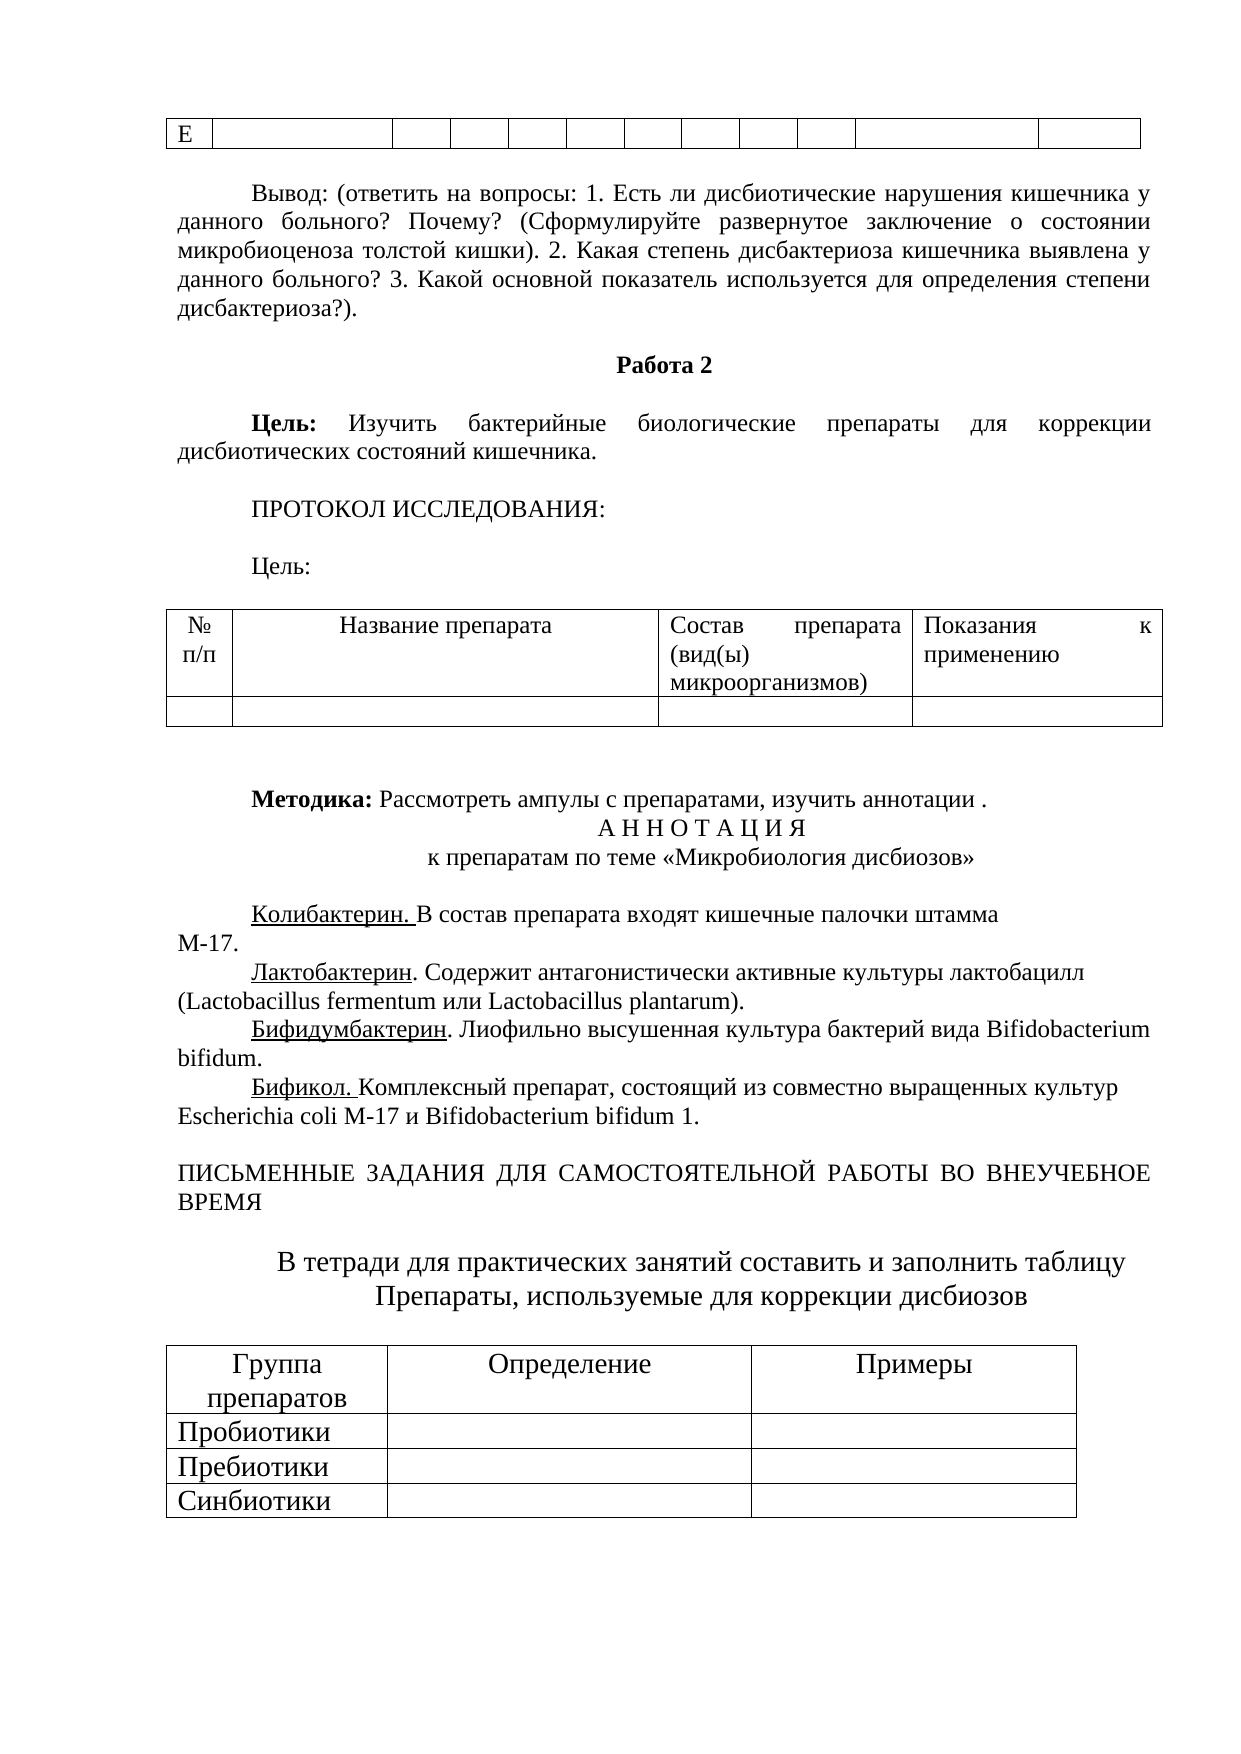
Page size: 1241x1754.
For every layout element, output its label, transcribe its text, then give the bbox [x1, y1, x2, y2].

text Бифидумбактерин. Лиофильно высушенная культура бактерий вида Bifidobacterium bifidum. [177, 1014, 1152, 1072]
text М-17. [177, 928, 1152, 957]
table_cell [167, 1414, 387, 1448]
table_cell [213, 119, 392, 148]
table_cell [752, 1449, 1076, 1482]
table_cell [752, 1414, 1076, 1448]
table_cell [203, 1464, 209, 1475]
text Протокол исследования: [251, 494, 1152, 523]
text Цель: [251, 551, 1152, 580]
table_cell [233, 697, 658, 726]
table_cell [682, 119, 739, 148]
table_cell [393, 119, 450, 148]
text Лактобактерин. Содержит антагонистически активные культуры лактобацилл (Lactobacillus fermentum или Lactobacillus plantarum). [177, 957, 1152, 1014]
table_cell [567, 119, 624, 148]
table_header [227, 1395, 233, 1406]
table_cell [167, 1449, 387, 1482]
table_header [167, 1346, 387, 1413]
text Цель: Изучить бактерийные биологические препараты для коррекции дисбиотических состояний кишечника. [177, 408, 1152, 465]
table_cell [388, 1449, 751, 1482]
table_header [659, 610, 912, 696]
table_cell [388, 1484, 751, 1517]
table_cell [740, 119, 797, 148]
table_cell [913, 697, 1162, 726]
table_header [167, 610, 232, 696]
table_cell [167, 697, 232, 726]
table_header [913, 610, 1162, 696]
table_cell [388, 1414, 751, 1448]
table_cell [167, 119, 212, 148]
text А н н о т а ц и я [177, 813, 1152, 842]
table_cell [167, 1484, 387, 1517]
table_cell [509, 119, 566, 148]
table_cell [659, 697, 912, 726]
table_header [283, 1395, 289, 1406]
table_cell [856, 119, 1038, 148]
text Методика: Рассмотреть ампулы с препаратами, изучить аннотации . [177, 784, 1152, 813]
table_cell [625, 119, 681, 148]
text ПИСЬМЕННЫЕ ЗАДАНИЯ ДЛЯ САМОСТОЯТЕЛЬНОЙ РАБОТЫ ВО ВНЕУЧЕБНОЕ ВРЕМЯ [177, 1158, 1152, 1216]
text Колибактерин. В состав препарата входят кишечные палочки штамма [177, 899, 1152, 928]
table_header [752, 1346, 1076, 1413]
text Вывод: (ответить на вопросы: 1. Есть ли дисбиотические нарушения кишечника у данного больного? Почему? (Сформулируйте развернутое заключение о состоянии микробиоценоза толстой кишки). 2. Какая степень дисбактериоза кишечника выявлена у данного больного? 3. Какой основной показатель используется для определения степени дисбактериоза?). [177, 178, 1152, 321]
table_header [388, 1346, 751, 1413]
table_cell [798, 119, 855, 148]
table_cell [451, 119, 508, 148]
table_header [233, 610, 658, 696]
text Бификол. Комплексный препарат, состоящий из совместно выращенных культур Escherichia coli М-17 и Bifidobacterium bifidum 1. [177, 1072, 1152, 1129]
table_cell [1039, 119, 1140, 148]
text Препараты, используемые для коррекции дисбиозов [177, 1278, 1152, 1312]
text В тетради для практических занятий составить и заполнить таблицу [177, 1244, 1152, 1278]
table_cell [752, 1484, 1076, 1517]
text к препаратам по теме «Микробиология дисбиозов» [177, 842, 1152, 871]
text Работа 2 [177, 350, 1152, 379]
